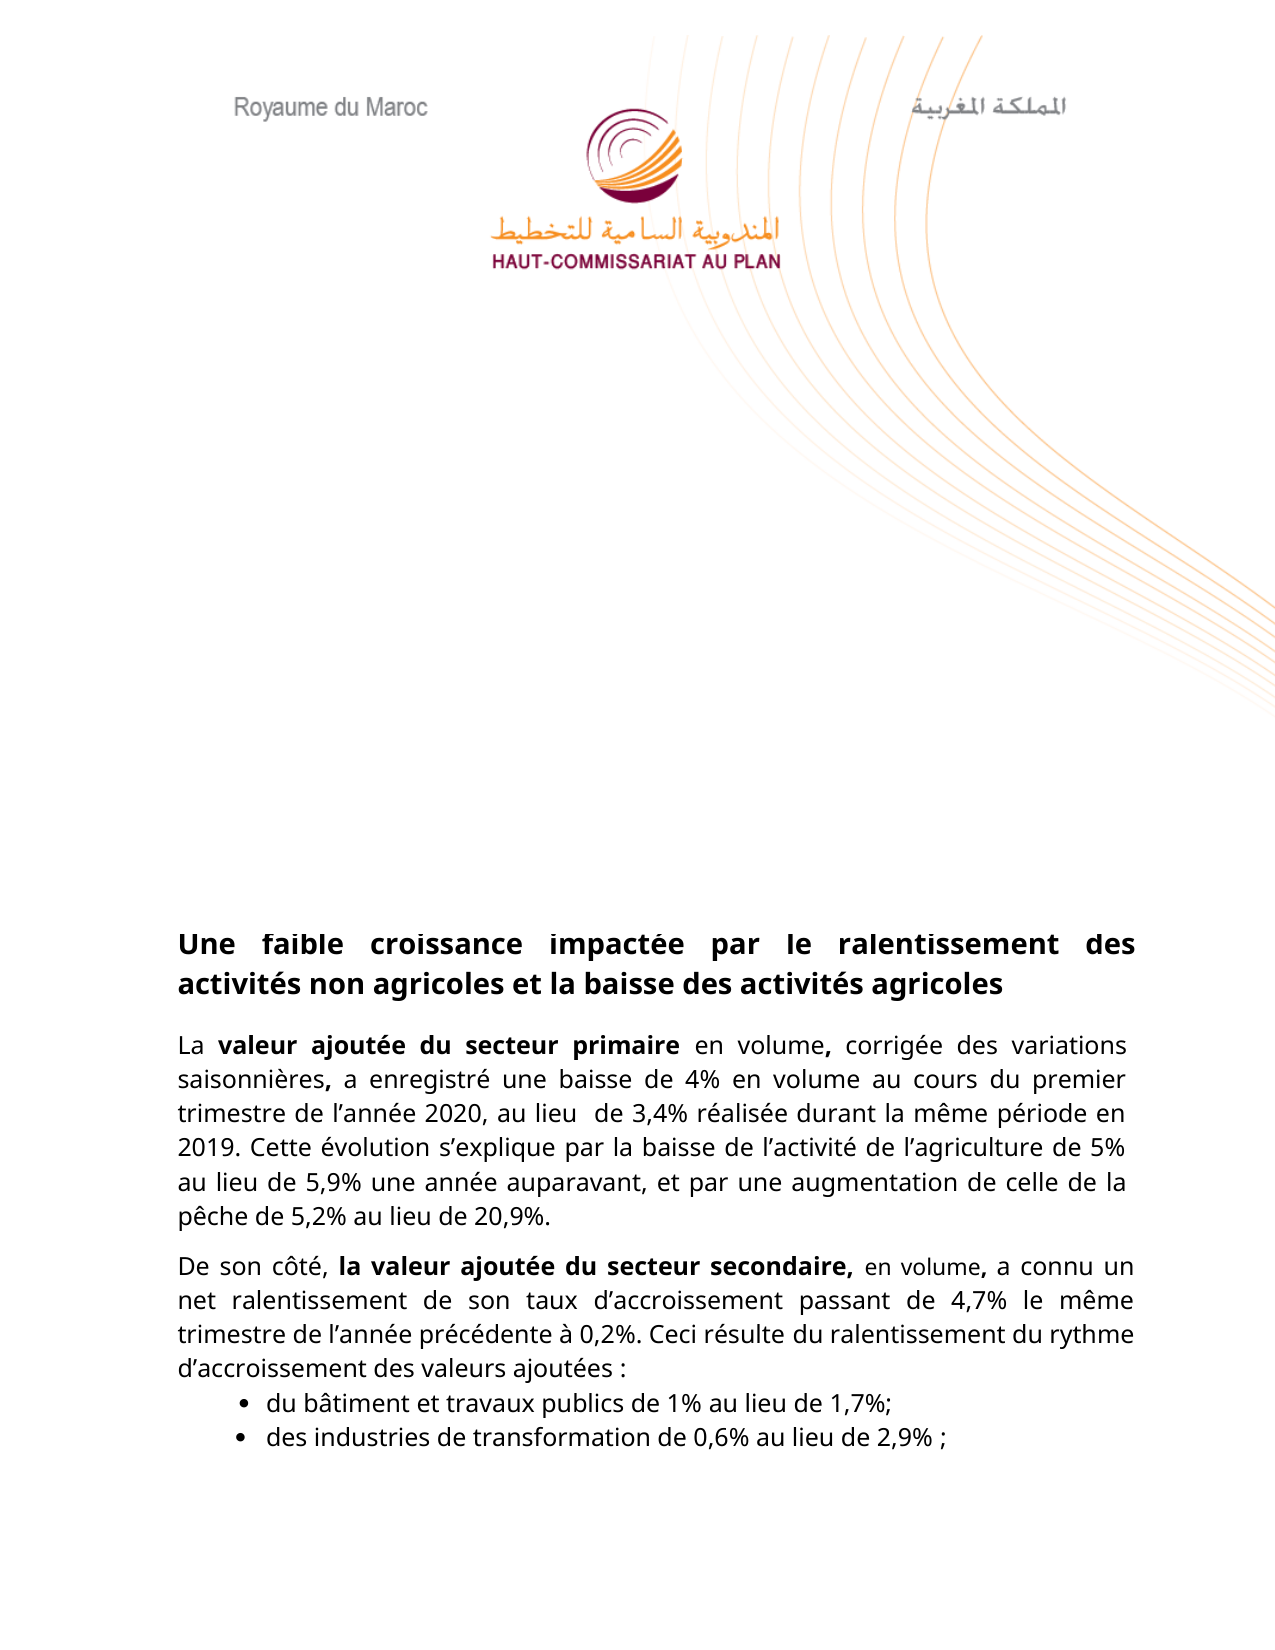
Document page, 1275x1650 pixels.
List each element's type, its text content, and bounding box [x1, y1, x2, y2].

list des industries de transformation de 0,6% au lieu de 2,9% ; [236, 1419, 1127, 1453]
text La valeur ajoutée du secteur primaire en volume, corrigée des variations saisonnières, a enregistré une baisse de 4% en volume au cours du premier trimestre de l’année 2020, au lieu de 3,4% réalisée durant la même période en 2019. Cette évolution s’explique par la baisse de l’activité de l’agriculture de 5% au lieu de 5,9% une année auparavant, et par une augmentation de celle de la pêche de 5,2% au lieu de 20,9%. [177, 1028, 1127, 1232]
text De son côté, la valeur ajoutée du secteur secondaire, en volume, a connu un net ralentissement de son taux d’accroissement passant de 4,7% le même trimestre de l’année précédente à 0,2%. Ceci résulte du ralentissement du rythme d’accroissement des valeurs ajoutées : [177, 1249, 1134, 1385]
list du bâtiment et travaux publics de 1% au lieu de 1,7%; [239, 1385, 1134, 1419]
picture [0, 35, 1275, 934]
subtitle Une faible croissance impactée par le ralentissement des activités non agricoles et la baisse des activités agricoles [177, 934, 1137, 1003]
